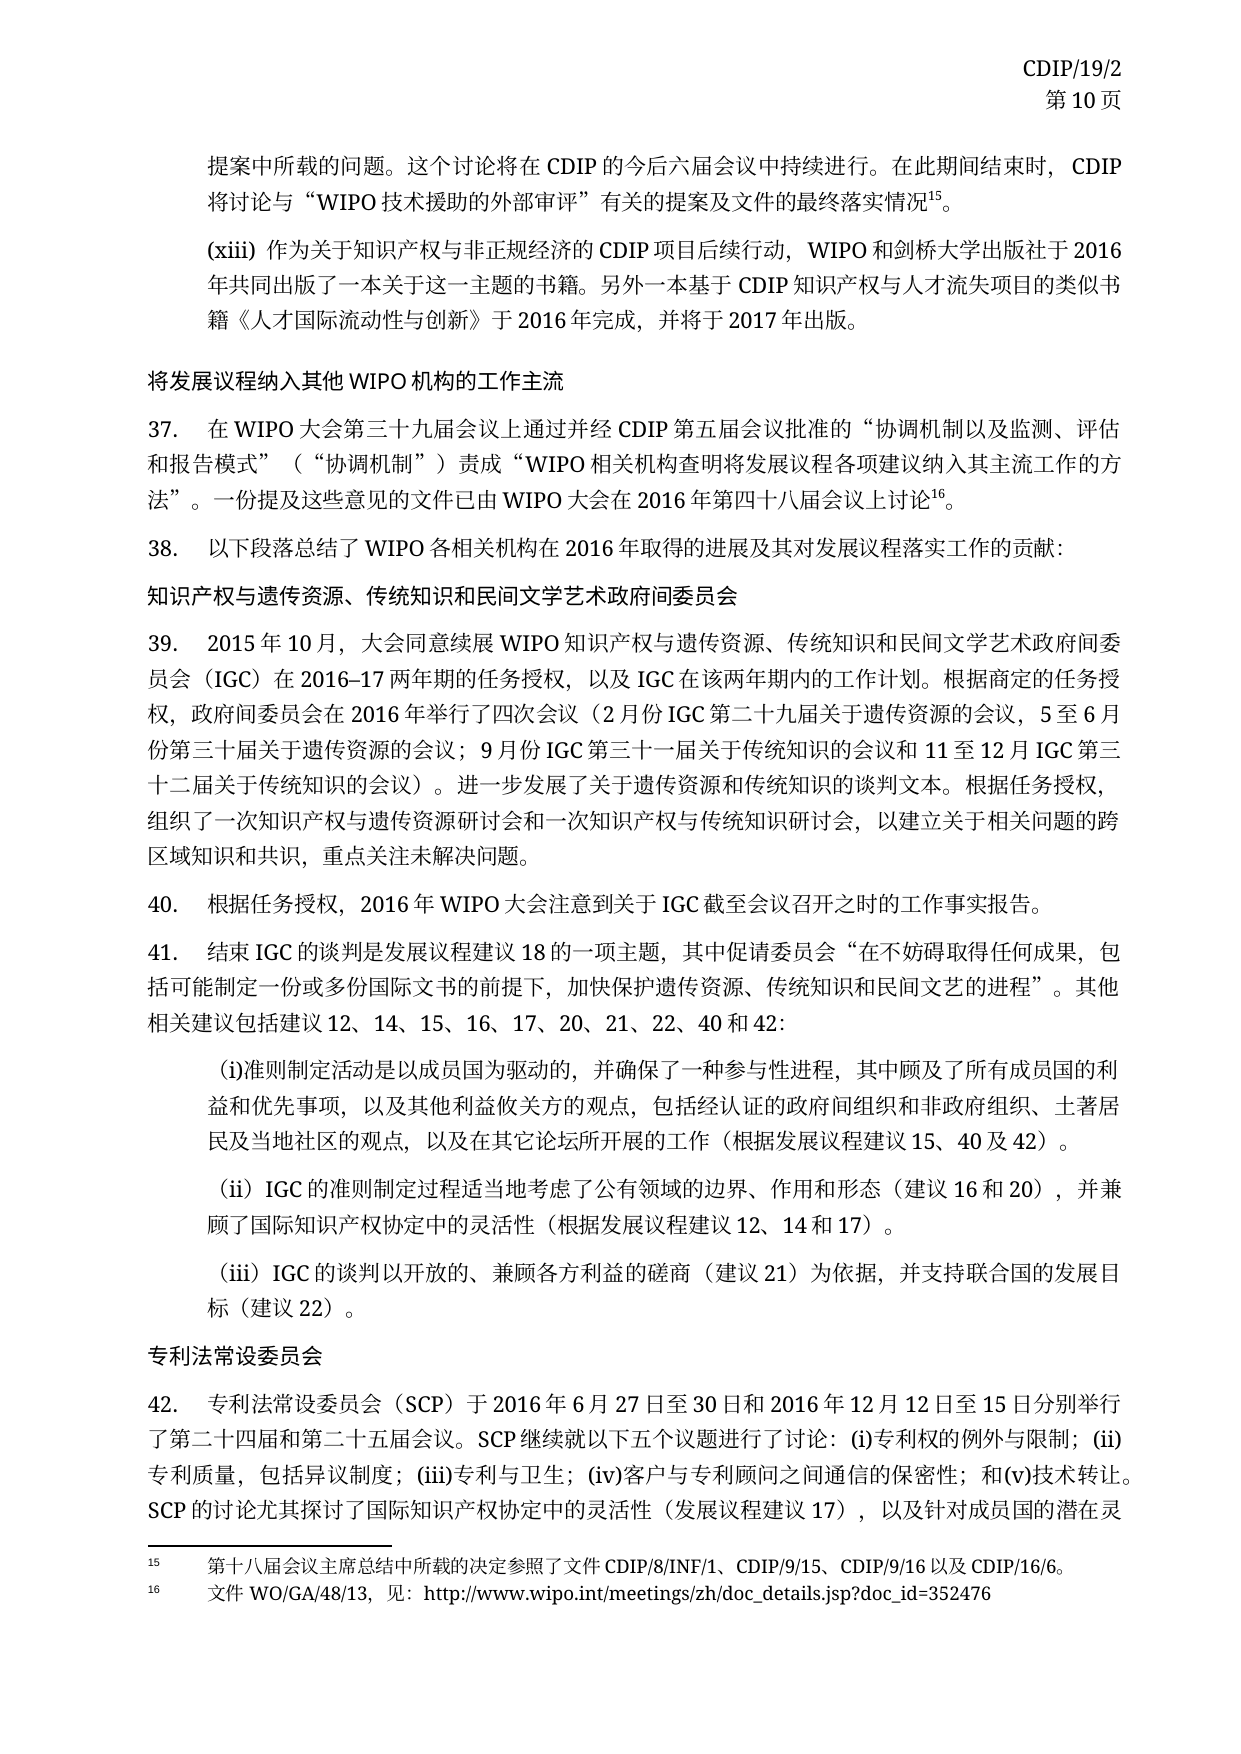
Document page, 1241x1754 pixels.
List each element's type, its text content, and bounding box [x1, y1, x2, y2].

text . 2015年10月，大会同意续展WIPO知识产权与遗传资源、传统知识和民间文学艺术政府间委员会（IGC）在2016–17两年期的任务授权，以及IGC在该两年期内的工作计划。根据商定的任务授权，政府间委员会在2016年举行了四次会议（2月份IGC第二十九届关于遗传资源的会议，5至6月份第三十届关于遗传资源的会议；9月份IGC第三十一届关于传统知识的会议和11至12月IGC第三十二届关于传统知识的会议）。进一步发展了关于遗传资源和传统知识的谈判文本。根据任务授权，组织了一次知识产权与遗传资源研讨会和一次知识产权与传统知识研讨会，以建立关于相关问题的跨区域知识和共识，重点关注未解决问题。 [148, 623, 1122, 871]
text . 在WIPO大会第三十九届会议上通过并经CDIP第五届会议批准的“协调机制以及监测、评估和报告模式”（“协调机制”）责成“WIPO相关机构查明将发展议程各项建议纳入其主流工作的方法”。一份提及这些意见的文件已由WIPO大会在2016年第四十八届会议上讨论。 [148, 408, 1122, 514]
text . 结束IGC的谈判是发展议程建议18的一项主题，其中促请委员会“在不妨碍取得任何成果，包括可能制定一份或多份国际文书的前提下，加快保护遗传资源、传统知识和民间文艺的进程”。其他相关建议包括建议12、14、15、16、17、20、21、22、40和42： [148, 931, 1122, 1037]
text （i)准则制定活动是以成员国为驱动的，并确保了一种参与性进程，其中顾及了所有成员国的利益和优先事项，以及其他利益攸关方的观点，包括经认证的政府间组织和非政府组织、土著居民及当地社区的观点，以及在其它论坛所开展的工作（根据发展议程建议15、40及42）。 [207, 1050, 1122, 1156]
text . 根据任务授权，2016年WIPO大会注意到关于IGC截至会议召开之时的工作事实报告。 [148, 883, 1122, 919]
text （iii）IGC的谈判以开放的、兼顾各方利益的磋商（建议21）为依据，并支持联合国的发展目标（建议22）。 [207, 1252, 1122, 1323]
list 在WIPO关于合作促进发展领域的技术援助的讨论中，委员会通过了西班牙代表团的提案。该提案提出了加强本组织在合作促进发展领域提供技术援助可能采用的方法。关于这一提案，专门设立了一项题为“WIPO在合作促进发展领域的技术援助”的分议程项来讨论已批准提案中所载的问题。这个讨论将在CDIP的今后六届会议中持续进行。在此期间结束时，CDIP将讨论与“WIPO技术援助的外部审评”有关的提案及文件的最终落实情况。 [207, 146, 1122, 217]
text 专利法常设委员会 [148, 1335, 1122, 1371]
text . 以下段落总结了WIPO各相关机构在2016年取得的进展及其对发展议程落实工作的贡献： [148, 527, 1122, 562]
list 作为关于知识产权与非正规经济的CDIP项目后续行动，WIPO和剑桥大学出版社于2016年共同出版了一本关于这一主题的书籍。另外一本基于CDIP知识产权与人才流失项目的类似书籍《人才国际流动性与创新》于2016年完成，并将于2017年出版。 [207, 229, 1122, 335]
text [148, 1383, 1122, 1525]
text （ii）IGC的准则制定过程适当地考虑了公有领域的边界、作用和形态（建议16和20），并兼顾了国际知识产权协定中的灵活性（根据发展议程建议12、14和17）。 [207, 1169, 1122, 1239]
text 将发展议程纳入其他WIPO机构的工作主流 [148, 360, 1122, 396]
text 知识产权与遗传资源、传统知识和民间文学艺术政府间委员会 [148, 575, 1122, 610]
